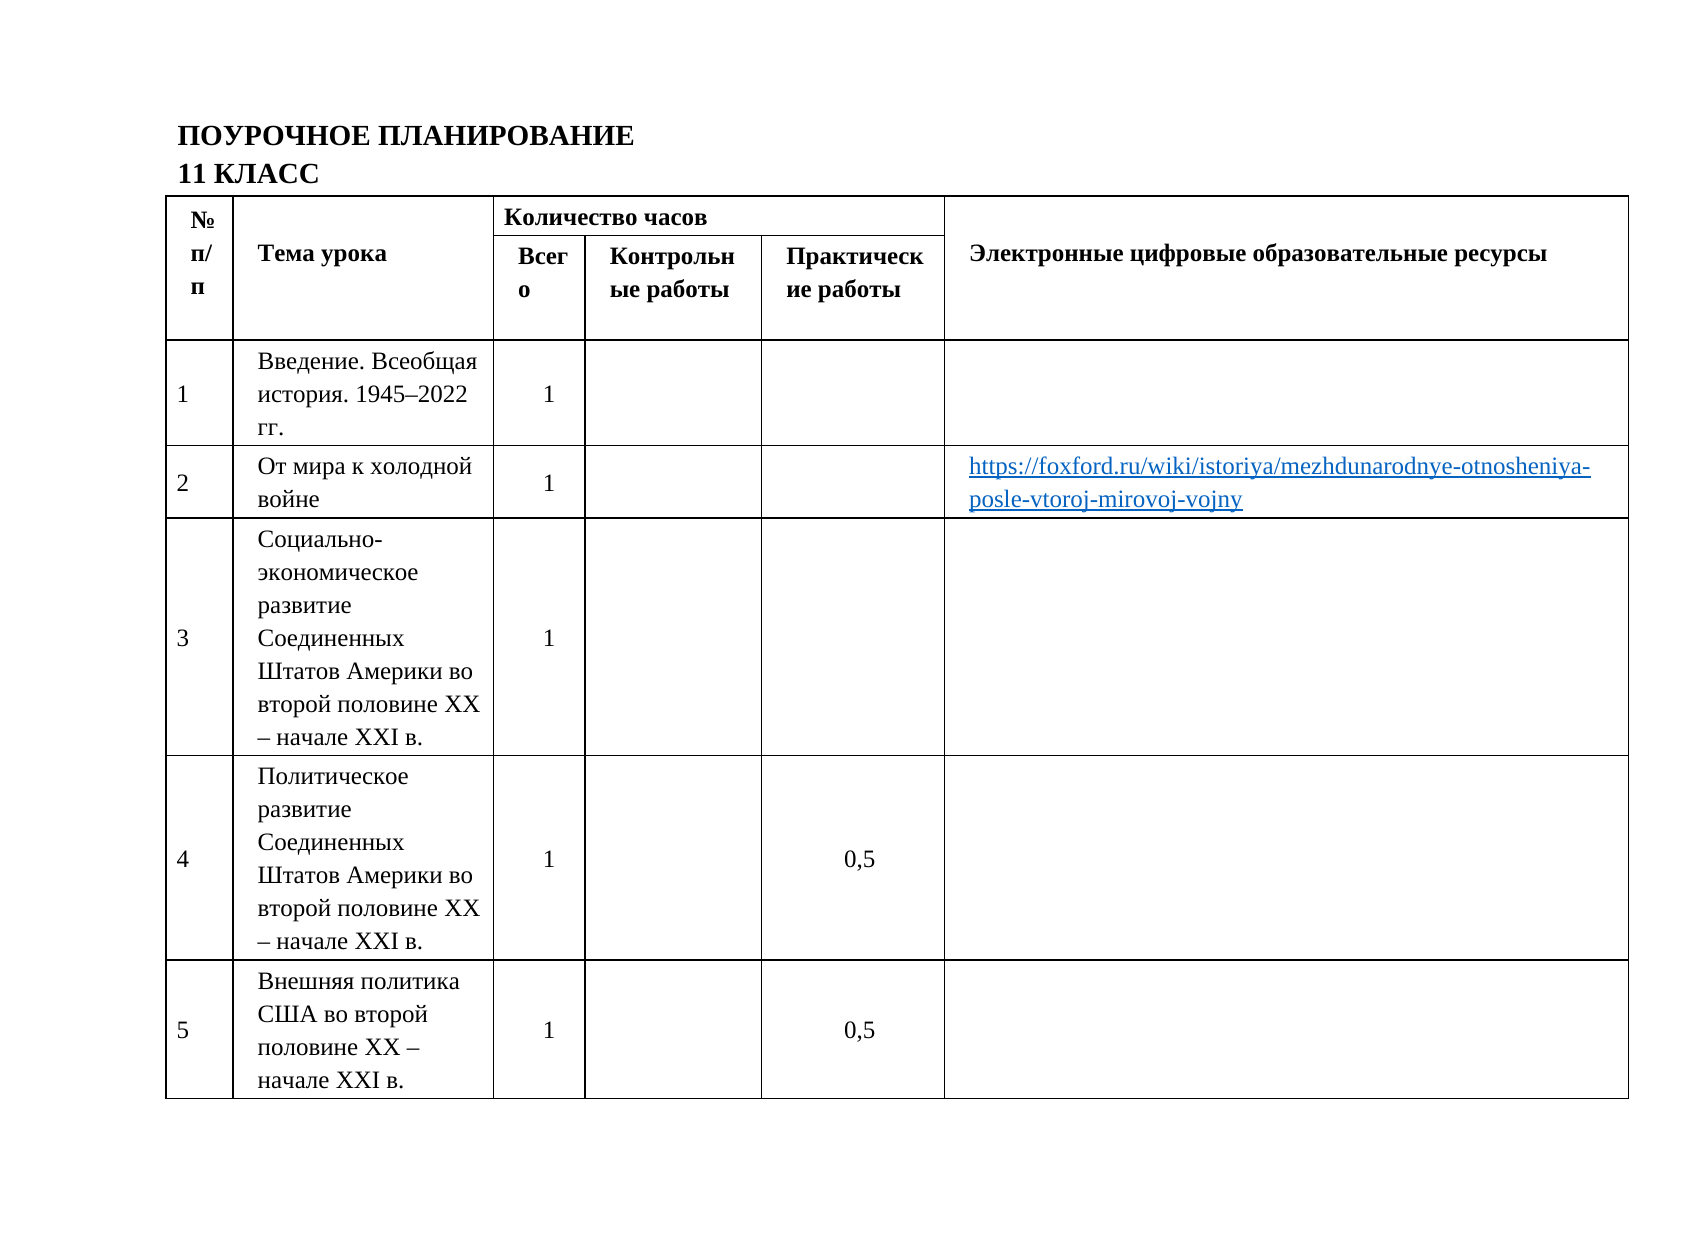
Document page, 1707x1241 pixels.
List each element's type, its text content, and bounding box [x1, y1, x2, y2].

table_cell Всего [494, 236, 584, 339]
table_cell 1 [494, 519, 584, 754]
table_cell 0,5 [762, 961, 944, 1097]
table_header Тема урока [234, 197, 493, 339]
table_cell [586, 961, 761, 1097]
table_header № п/п [167, 197, 232, 339]
table_cell 1 [494, 446, 584, 517]
table_cell 1 [167, 341, 232, 445]
table_cell 5 [167, 961, 232, 1097]
table_cell 0,5 [762, 756, 944, 959]
table_cell Контрольные работы [586, 236, 761, 339]
table_cell [945, 756, 1628, 959]
table_cell 1 [494, 961, 584, 1097]
text ПОУРОЧНОЕ ПЛАНИРОВАНИЕ [177, 118, 1618, 152]
table_cell 4 [167, 756, 232, 959]
table_cell 1 [494, 341, 584, 445]
table_cell 3 [167, 519, 232, 754]
table_cell Введение. Всеобщая история. 1945–2022 гг. [234, 341, 493, 445]
table_cell [586, 446, 761, 517]
text 11 КЛАСС [177, 157, 1618, 190]
table_cell [945, 961, 1628, 1097]
table_cell [945, 341, 1628, 445]
table_cell Практические работы [762, 236, 944, 339]
table_cell Политическое развитие Соединенных Штатов Америки во второй половине XX – начале XXI в. [234, 756, 493, 959]
table_header Электронные цифровые образовательные ресурсы [945, 197, 1628, 339]
table_cell Социально-экономическое развитие Соединенных Штатов Америки во второй половине XX – начале XXI в. [234, 519, 493, 754]
table_cell [762, 519, 944, 754]
table_cell [586, 341, 761, 445]
table_cell https://foxford.ru/wiki/istoriya/mezhdunarodnye-otnosheniya-posle-vtoroj-mirovoj-vojny [945, 446, 1628, 517]
table_cell [586, 756, 761, 959]
table_header Количество часов [494, 197, 944, 234]
table_cell [762, 341, 944, 445]
table_cell [945, 519, 1628, 754]
table_cell 1 [494, 756, 584, 959]
table_cell 2 [167, 446, 232, 517]
table_cell Внешняя политика США во второй половине XX – начале XXI в. [234, 961, 493, 1097]
table_cell [762, 446, 944, 517]
table_cell От мира к холодной войне [234, 446, 493, 517]
table_cell [586, 519, 761, 754]
